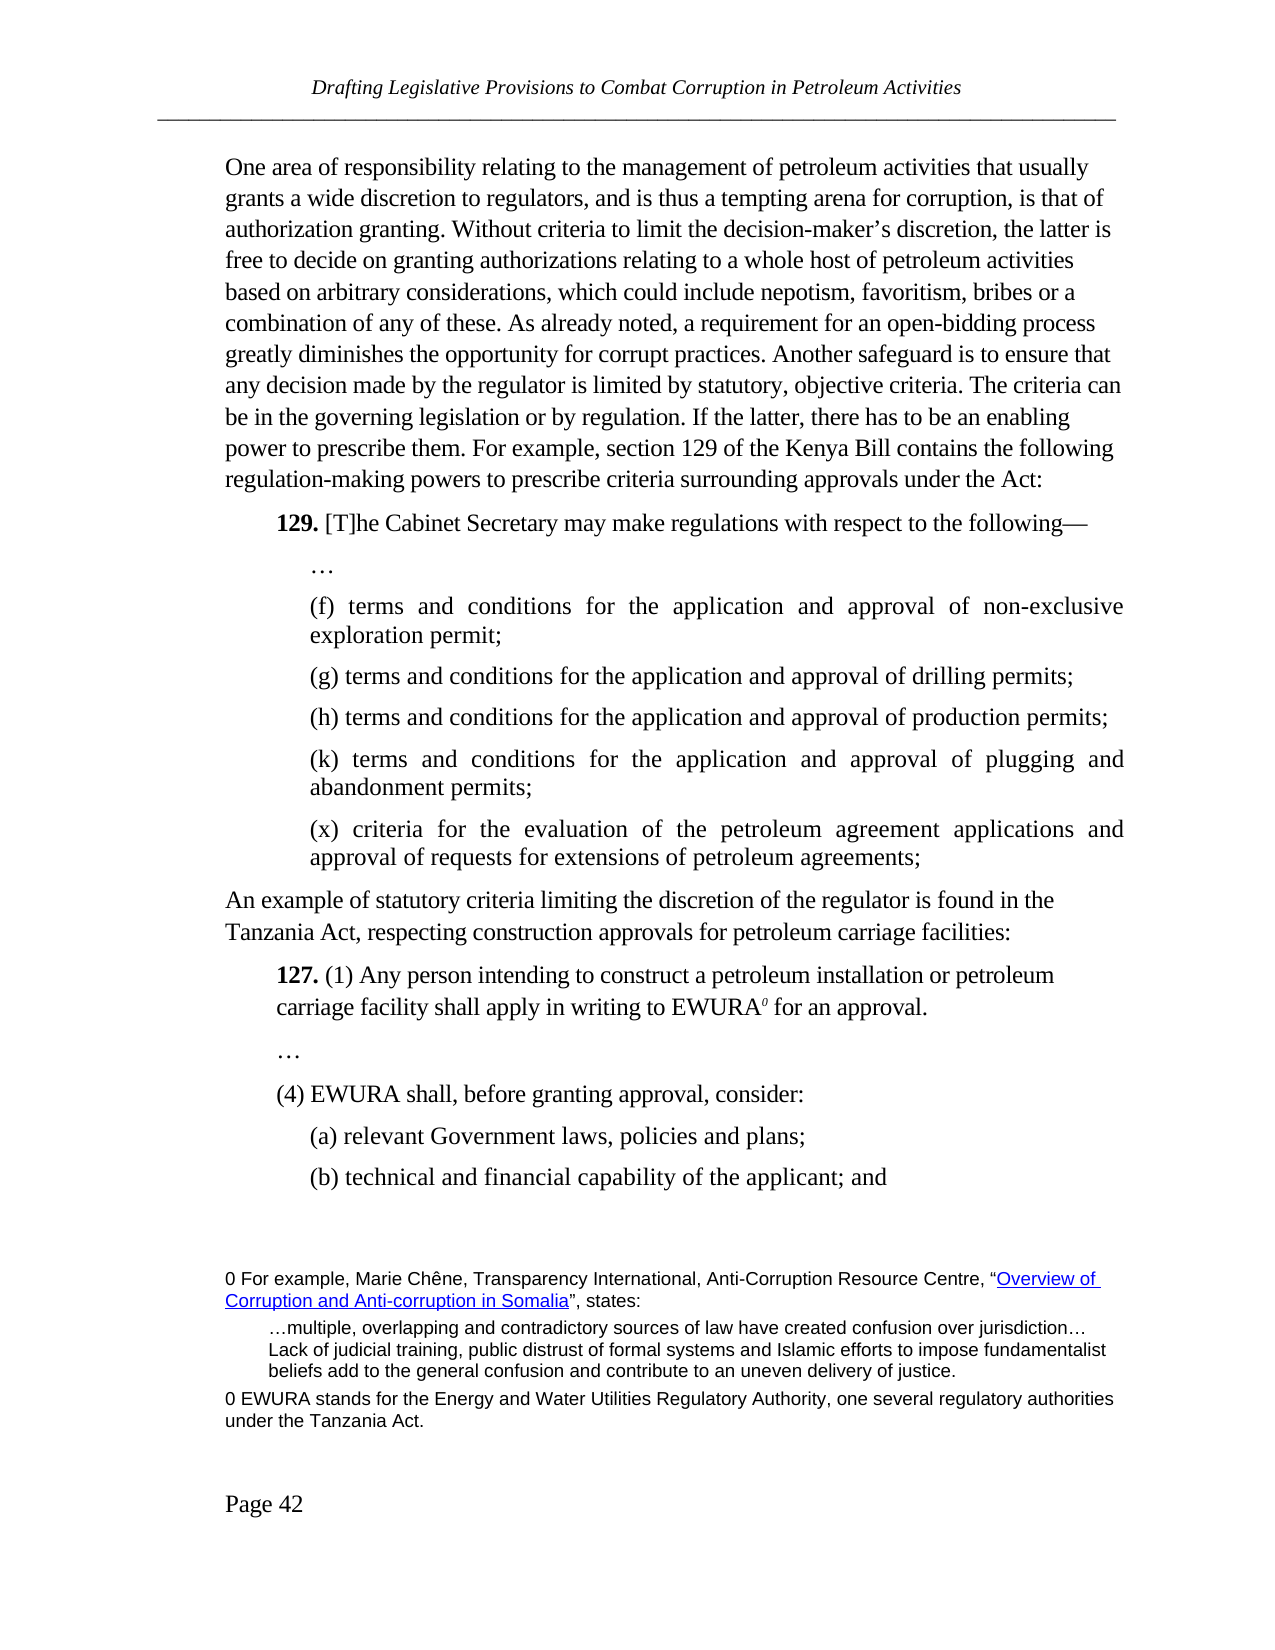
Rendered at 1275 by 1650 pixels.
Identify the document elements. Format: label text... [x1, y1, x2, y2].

text (4) EWURA shall, before granting approval, consider: [276, 1077, 1125, 1109]
text … [309, 550, 1125, 579]
text (f) terms and conditions for the application and approval of non-exclusive exploration permit; [309, 591, 1125, 649]
text An example of statutory criteria limiting the discretion of the regulator is found in the Tanzania Act, respecting construction approvals for petroleum carriage facilities: [225, 884, 1125, 946]
text 129. [T]he Cabinet Secretary may make regulations with respect to the following— [276, 506, 1125, 537]
text (k) terms and conditions for the application and approval of plugging and abandonment permits; [309, 744, 1125, 801]
text (b) technical and financial capability of the applicant; and [309, 1162, 1125, 1191]
text (h) terms and conditions for the application and approval of production permits; [309, 702, 1125, 731]
text (x) criteria for the evaluation of the petroleum agreement applications and approval of requests for extensions of petroleum agreements; [309, 814, 1125, 871]
text 127. (1) Any person intending to construct a petroleum installation or petroleum carriage facility shall apply in writing to EWURA for an approval. [276, 959, 1125, 1021]
text One area of responsibility relating to the management of petroleum activities that usually grants a wide discretion to regulators, and is thus a tempting arena for corruption, is that of authorization granting. Without criteria to limit the decision-maker’s discretion, the latter is free to decide on granting authorizations relating to a whole host of petroleum activities based on arbitrary considerations, which could include nepotism, favoritism, bribes or a combination of any of these. As already noted, a requirement for an open-bidding process greatly diminishes the opportunity for corrupt practices. Another safeguard is to ensure that any decision made by the regulator is limited by statutory, objective criteria. The criteria can be in the governing legislation or by regulation. If the latter, there has to be an enabling power to prescribe them. For example, section 129 of the Kenya Bill contains the following regulation-making powers to prescribe criteria surrounding approvals under the Act: [225, 150, 1125, 494]
text (g) terms and conditions for the application and approval of drilling permits; [309, 661, 1125, 690]
text … [276, 1034, 1125, 1065]
text (a) relevant Government laws, policies and plans; [309, 1121, 1125, 1150]
